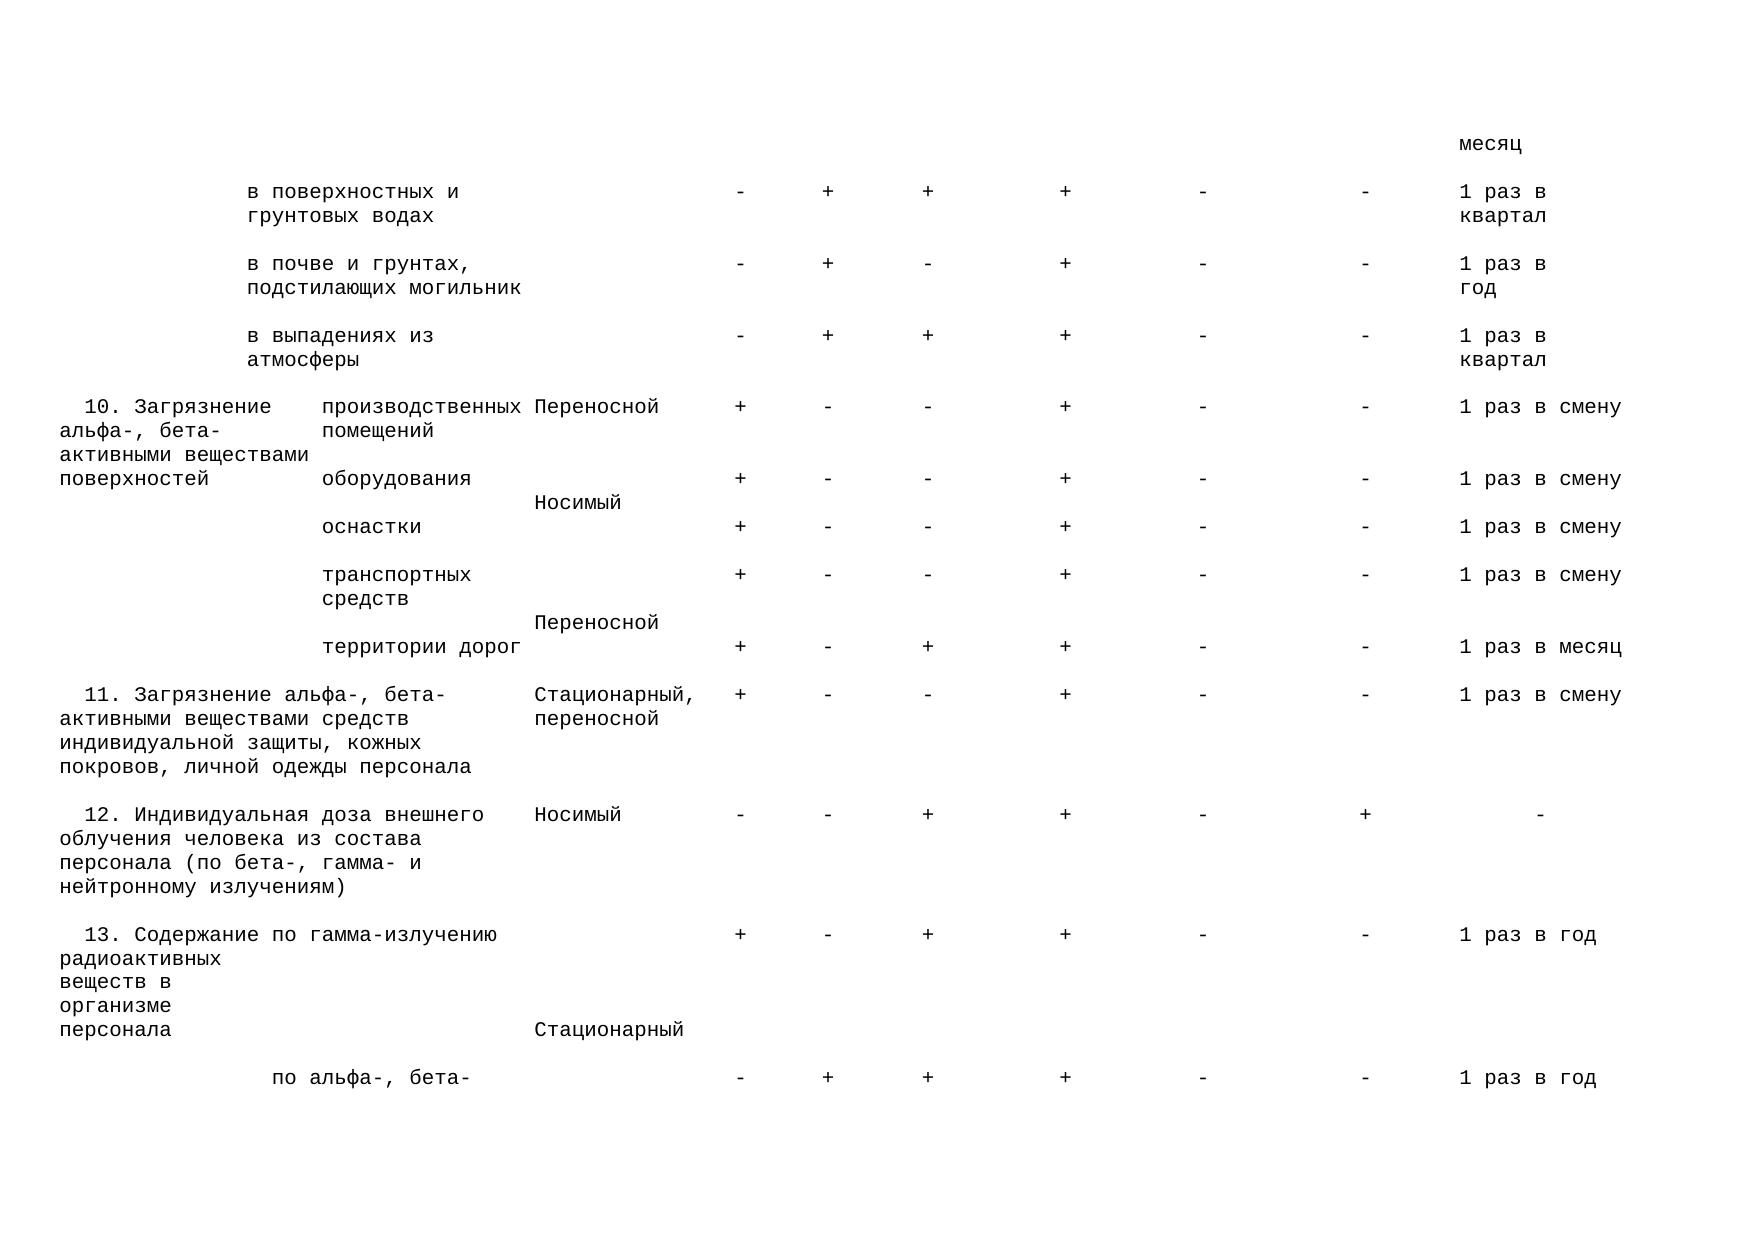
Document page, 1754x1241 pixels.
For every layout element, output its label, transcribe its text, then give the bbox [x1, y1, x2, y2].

text персонала Стационарный [59, 1019, 1665, 1043]
text в поверхностных и - + + + - - 1 раз в [59, 181, 1665, 205]
text персонала (по бета-, гамма- и [59, 852, 1665, 876]
text организме [59, 995, 1665, 1019]
text поверхностей оборудования + - - + - - 1 раз в смену [59, 468, 1665, 492]
text покровов, личной одежды персонала [59, 756, 1665, 780]
text средств [59, 588, 1665, 612]
text 11. Загрязнение альфа-, бета- Стационарный, + - - + - - 1 раз в смену [59, 684, 1665, 708]
text месяц [59, 133, 1665, 157]
text альфа-, бета- помещений [59, 420, 1665, 444]
text активными веществами [59, 444, 1665, 468]
text 12. Индивидуальная доза внешнего Носимый - - + + - + - [59, 804, 1665, 828]
text оснастки + - - + - - 1 раз в смену [59, 516, 1665, 540]
text радиоактивных [59, 947, 1665, 971]
text транспортных + - - + - - 1 раз в смену [59, 564, 1665, 588]
text 13. Содержание по гамма-излучению + - + + - - 1 раз в год [59, 923, 1665, 947]
text индивидуальной защиты, кожных [59, 732, 1665, 756]
text 10. Загрязнение производственных Переносной + - - + - - 1 раз в смену [59, 396, 1665, 420]
text Носимый [59, 492, 1665, 516]
text атмосферы квартал [59, 348, 1665, 372]
text по альфа-, бета- - + + + - - 1 раз в год [59, 1067, 1665, 1091]
text веществ в [59, 971, 1665, 995]
text Переносной [59, 612, 1665, 636]
text нейтронному излучениям) [59, 876, 1665, 899]
text активными веществами средств переносной [59, 708, 1665, 732]
text территории дорог + - + + - - 1 раз в месяц [59, 636, 1665, 660]
text в почве и грунтах, - + - + - - 1 раз в [59, 253, 1665, 277]
text в выпадениях из - + + + - - 1 раз в [59, 324, 1665, 348]
text подстилающих могильник год [59, 277, 1665, 301]
text облучения человека из состава [59, 828, 1665, 852]
text грунтовых водах квартал [59, 205, 1665, 229]
